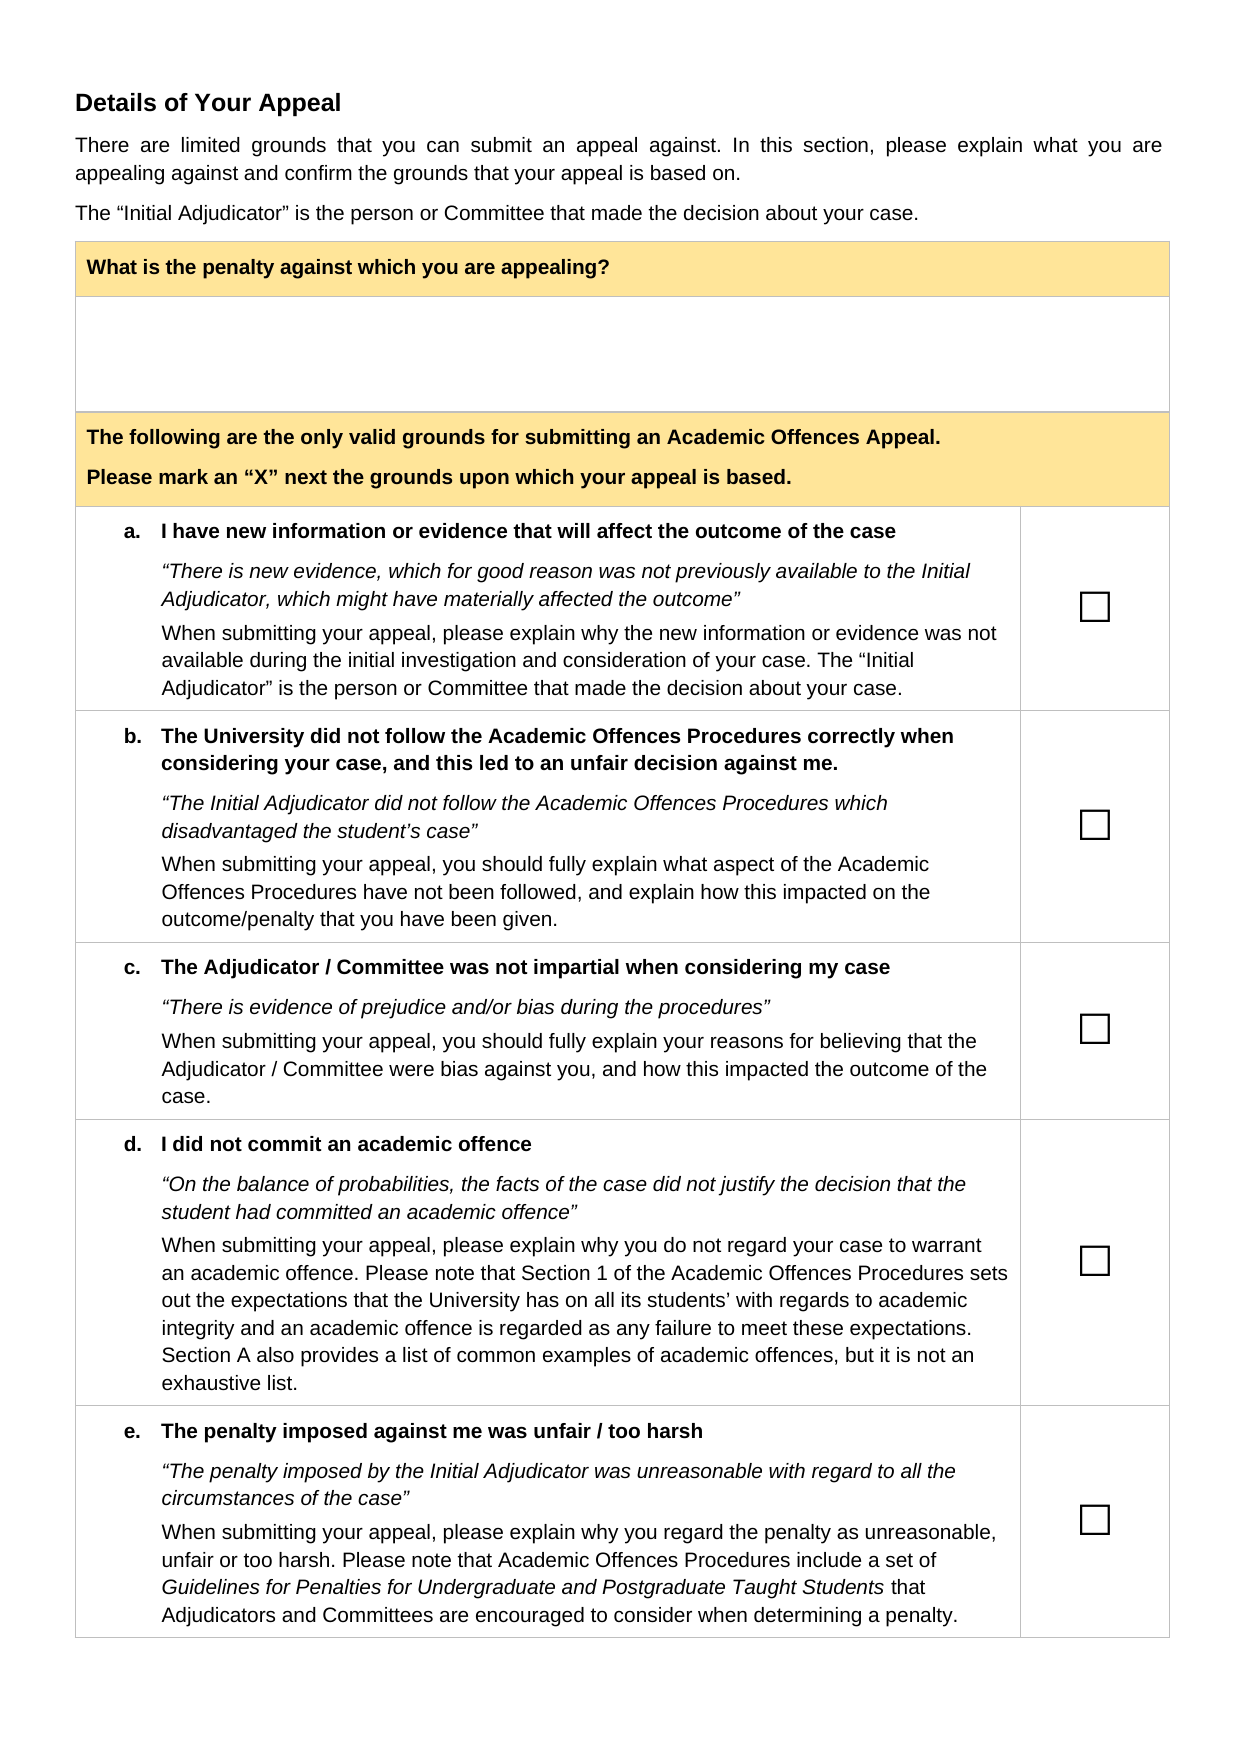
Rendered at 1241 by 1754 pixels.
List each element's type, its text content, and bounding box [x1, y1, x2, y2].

table_cell I have new information or evidence that will affect the outcome of the case “There is new evidence, which for good reason was not previously available to the Initial Adjudicator, which might have materially affected the outcome” When submitting your appeal, please explain why the new information or evidence was not available during the initial investigation and consideration of your case. The “Initial Adjudicator” is the person or Committee that made the decision about your case. [76, 507, 1020, 710]
table_cell ☐ [1021, 1406, 1169, 1637]
table_cell The following are the only valid grounds for submitting an Academic Offences Appeal. Please mark an “X” next the grounds upon which your appeal is based. [76, 413, 1169, 506]
text There are limited grounds that you can submit an appeal against. In this section, please explain what you are appealing against and confirm the grounds that your appeal is based on. [75, 133, 1165, 184]
table_cell ☐ [1021, 943, 1169, 1118]
table_cell The Adjudicator / Committee was not impartial when considering my case “There is evidence of prejudice and/or bias during the procedures” When submitting your appeal, you should fully explain your reasons for believing that the Adjudicator / Committee were bias against you, and how this impacted the outcome of the case. [76, 943, 1020, 1118]
table_cell The University did not follow the Academic Offences Procedures correctly when considering your case, and this led to an unfair decision against me. “The Initial Adjudicator did not follow the Academic Offences Procedures which disadvantaged the student’s case” When submitting your appeal, you should fully explain what aspect of the Academic Offences Procedures have not been followed, and explain how this impacted on the outcome/penalty that you have been given. [76, 711, 1020, 942]
table_cell I did not commit an academic offence “On the balance of probabilities, the facts of the case did not justify the decision that the student had committed an academic offence” When submitting your appeal, please explain why you do not regard your case to warrant an academic offence. Please note that Section 1 of the Academic Offences Procedures sets out the expectations that the University has on all its students’ with regards to academic integrity and an academic offence is regarded as any failure to meet these expectations. Section A also provides a list of common examples of academic offences, but it is not an exhaustive list. [76, 1120, 1020, 1405]
table_cell ☐ [1021, 507, 1169, 710]
table_cell ☐ [1021, 711, 1169, 942]
table_header What is the penalty against which you are appealing? [76, 242, 1169, 296]
table_cell The penalty imposed against me was unfair / too harsh “The penalty imposed by the Initial Adjudicator was unreasonable with regard to all the circumstances of the case” When submitting your appeal, please explain why you regard the penalty as unreasonable, unfair or too harsh. Please note that Academic Offences Procedures include a set of Guidelines for Penalties for Undergraduate and Postgraduate Taught Students that Adjudicators and Committees are encouraged to consider when determining a penalty. [76, 1406, 1020, 1637]
text The “Initial Adjudicator” is the person or Committee that made the decision about your case. [75, 201, 1165, 224]
text Details of Your Appeal [75, 87, 1165, 116]
table_cell ☐ [1021, 1120, 1169, 1405]
table_cell [76, 297, 1169, 411]
